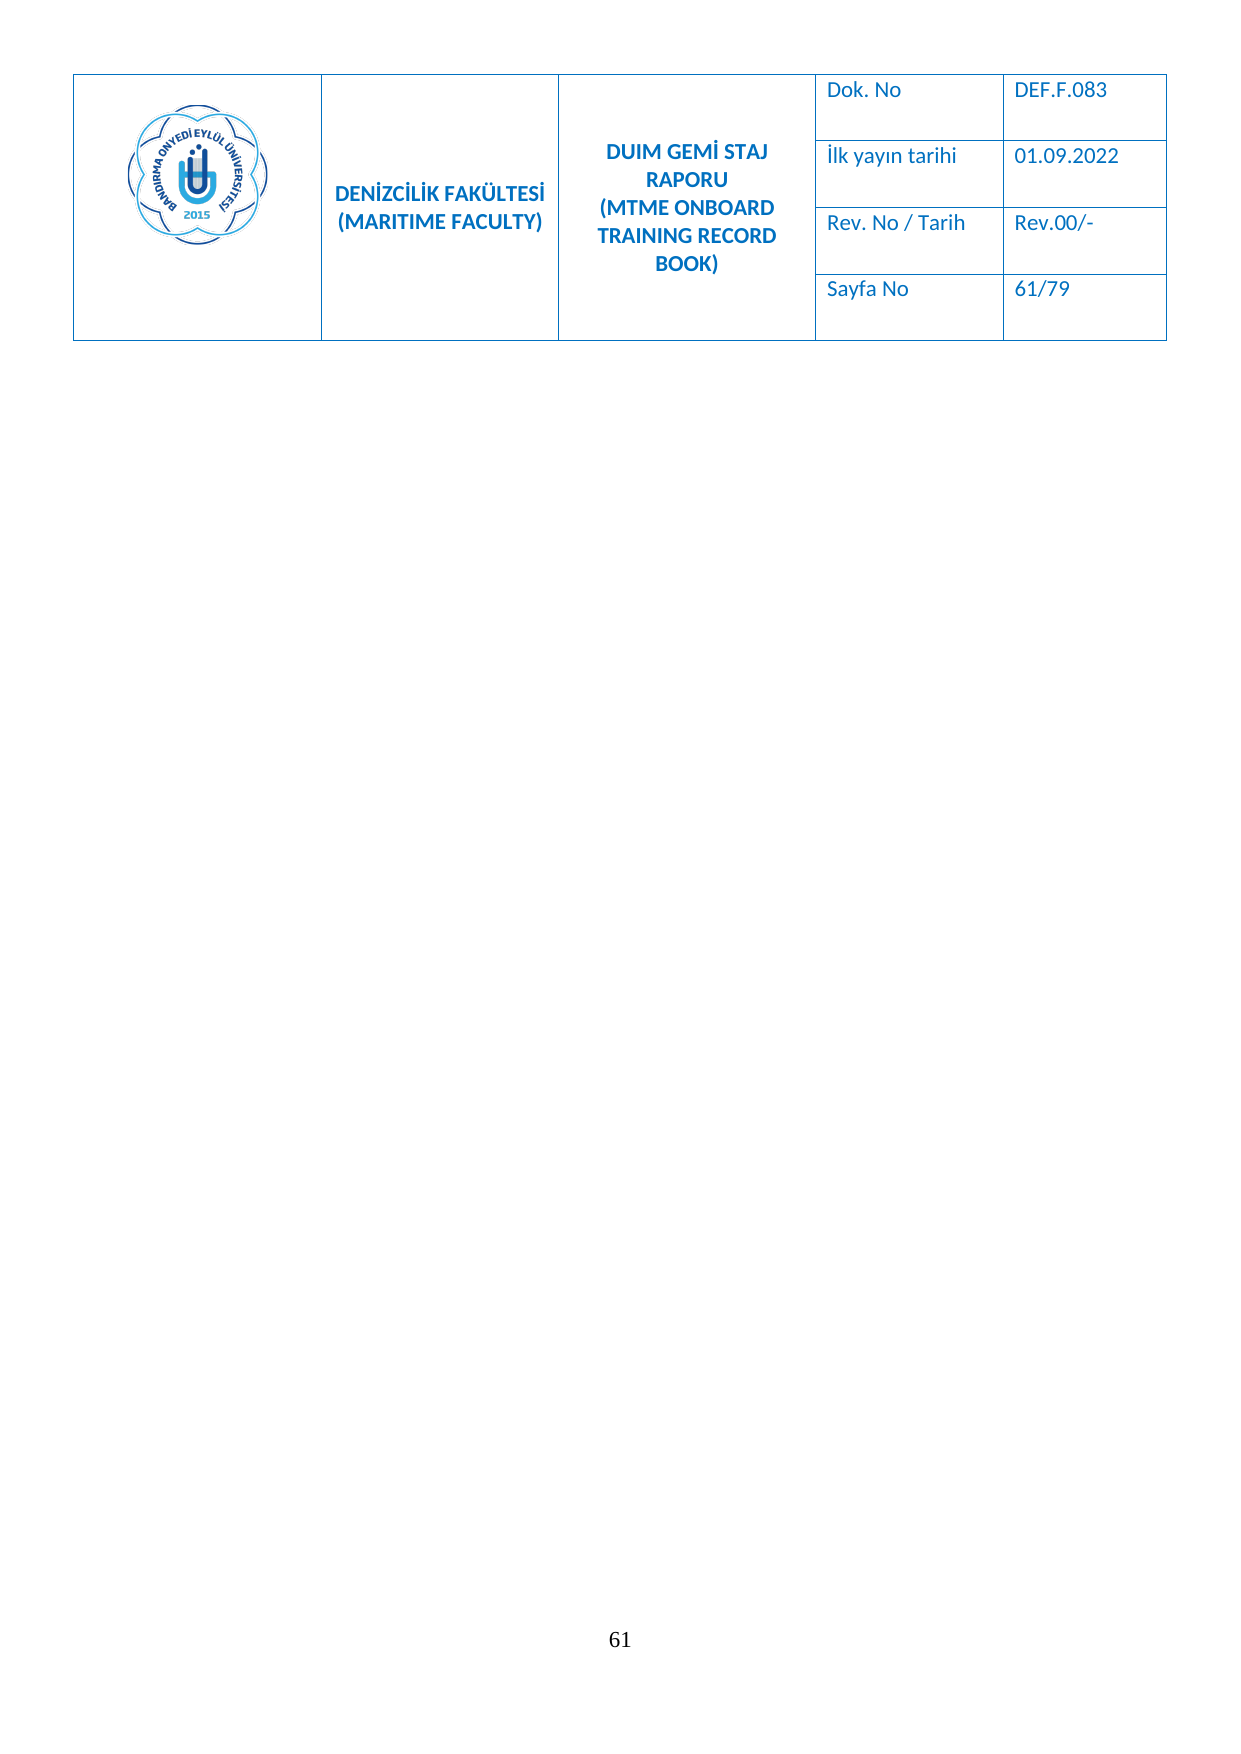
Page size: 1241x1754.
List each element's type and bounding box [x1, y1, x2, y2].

picture [127, 105, 268, 245]
